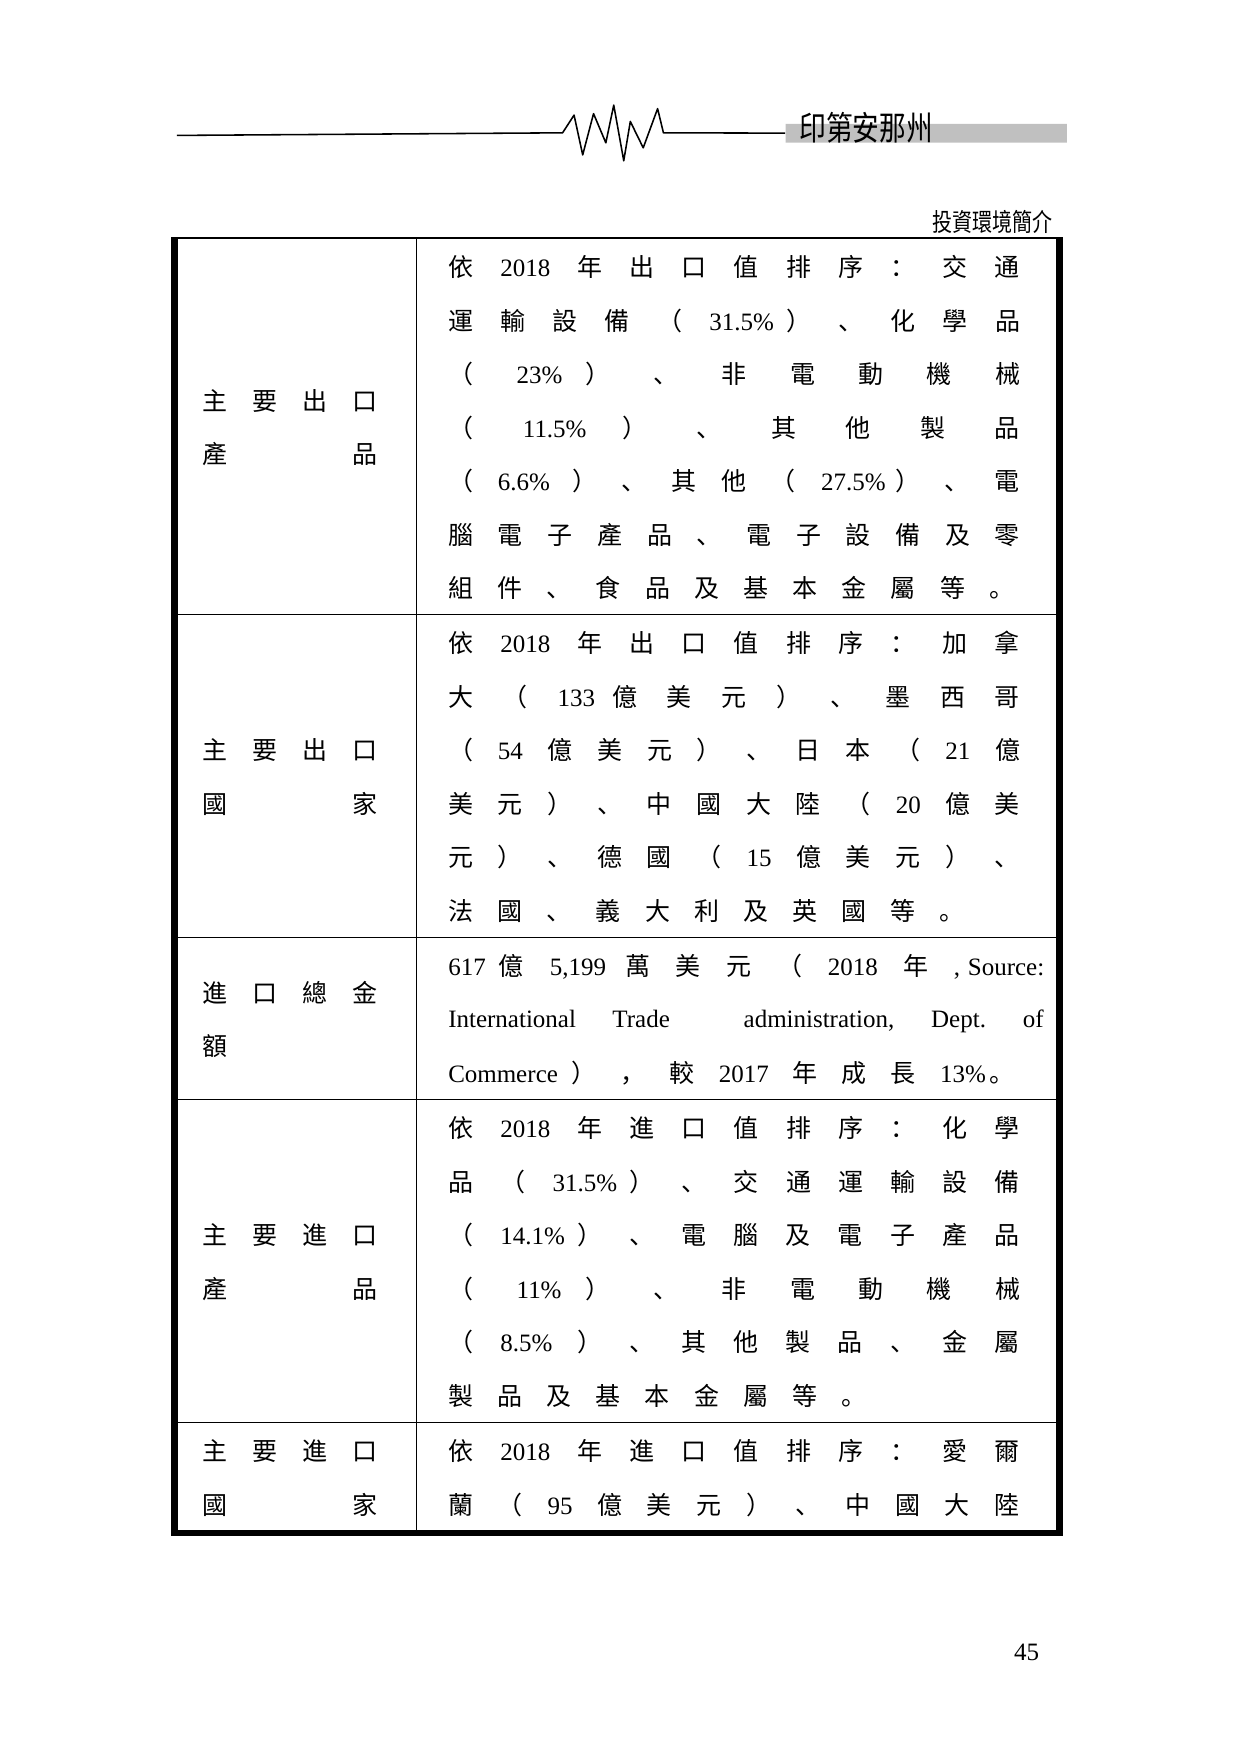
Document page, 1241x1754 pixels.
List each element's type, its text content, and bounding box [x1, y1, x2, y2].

table_cell 依2018年進口值排序：化學品（31.5%）、交通運輸設備（14.1%）、電腦及電子產品（11%）、非電動機械（8.5%）、其他製品、金屬製品及基本金屬等。 [417, 1100, 1056, 1421]
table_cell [417, 1423, 1056, 1530]
table_cell 主要進口國家 [178, 1423, 416, 1530]
table_cell 進口總金額 [178, 938, 416, 1098]
table_cell 依2018年出口值排序：加拿大（133億美元）、墨西哥（54億美元）、日本（21億美元）、中國大陸（20億美元）、德國（15億美元）、法國、義大利及英國等。 [417, 615, 1056, 936]
table_cell 617億5,199萬美元（2018年, Source: International Trade administration, Dept. of Commerce），較2017年成長13%。 [417, 938, 1056, 1098]
table_cell 主要進口產品 [178, 1100, 416, 1421]
table_cell 主要出口國家 [178, 615, 416, 936]
table_cell 主要出口產品 [178, 239, 416, 613]
table_cell 依2018年出口值排序：交通運輸設備（31.5%）、化學品（23%）、非電動機械（11.5%）、其他製品（6.6%）、其他（27.5%）、電腦電子產品、電子設備及零組件、食品及基本金屬等。 [417, 239, 1056, 613]
